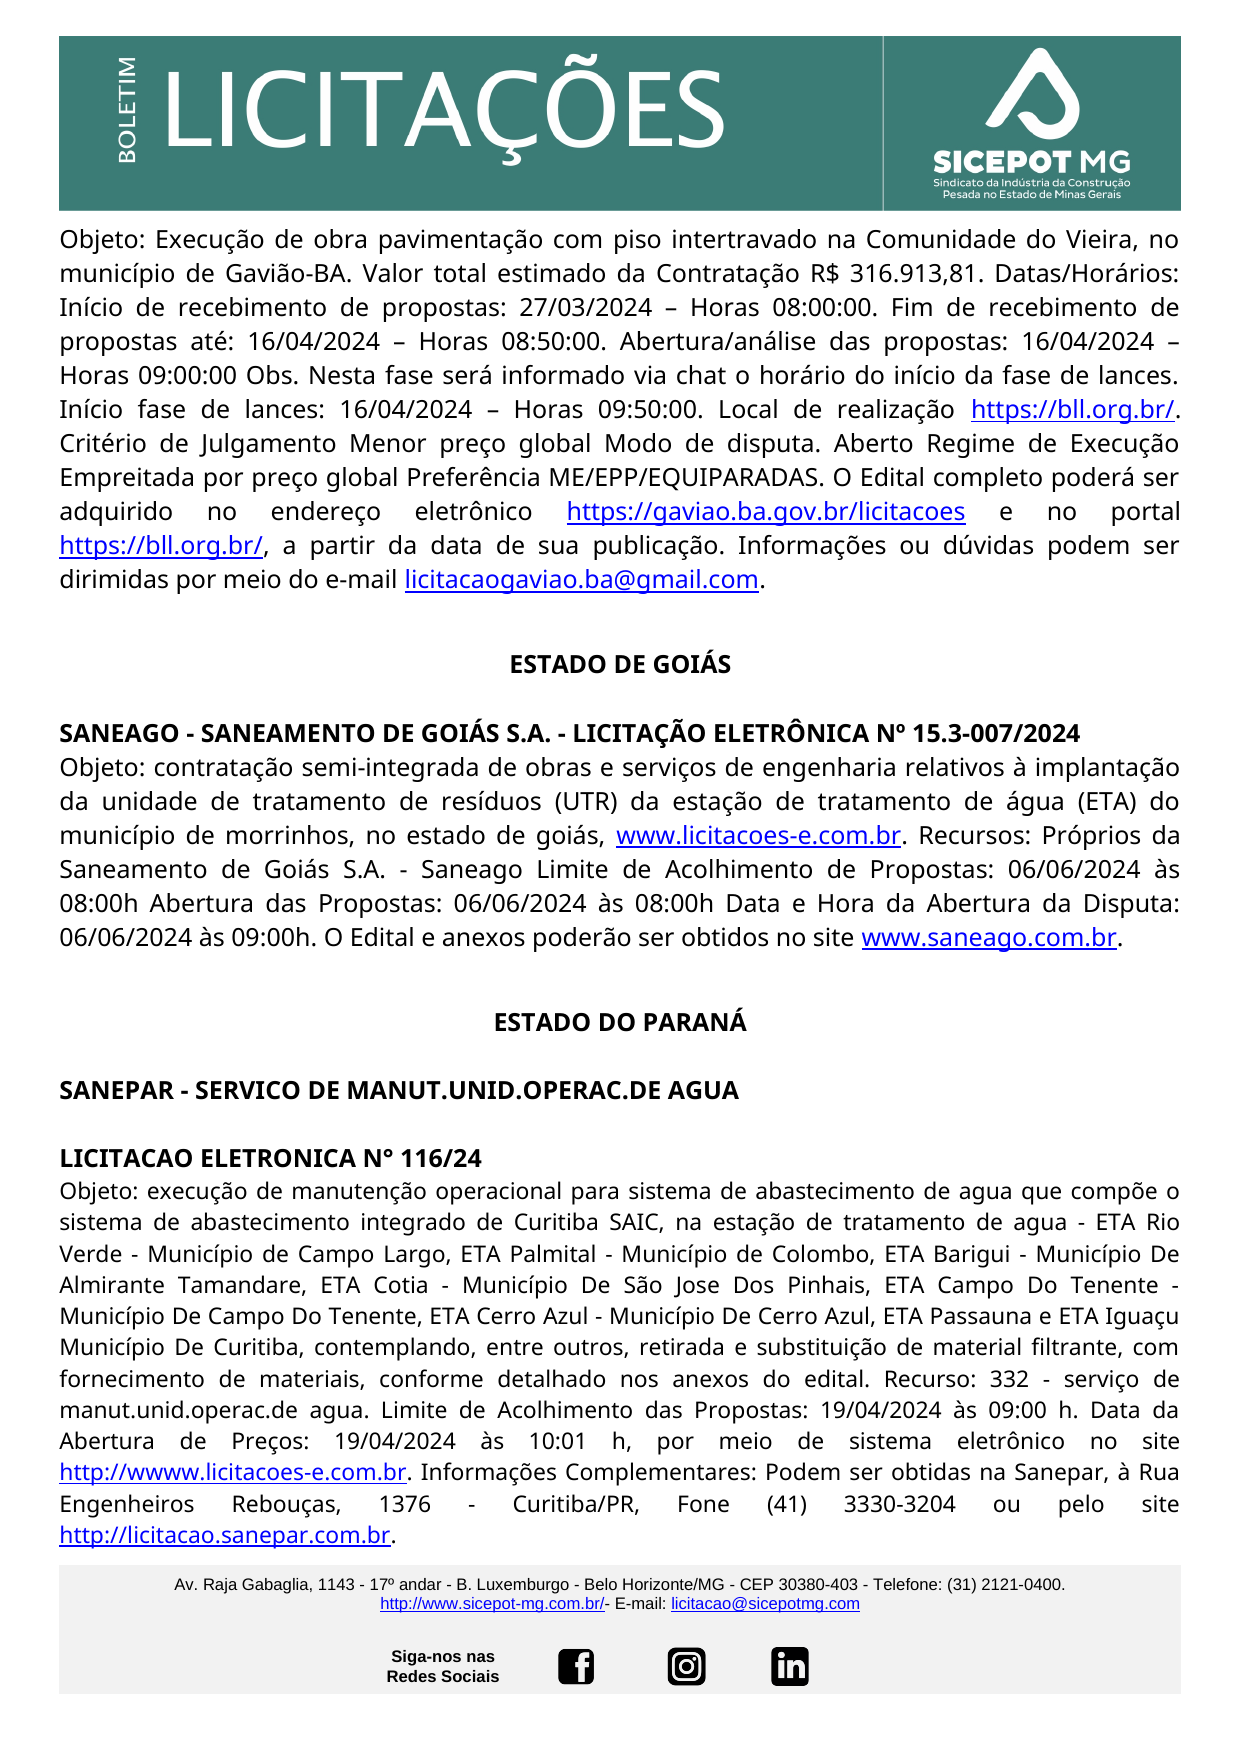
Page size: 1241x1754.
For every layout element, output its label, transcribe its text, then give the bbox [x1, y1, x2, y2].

text Objeto: execução de manutenção operacional para sistema de abastecimento de agua que compõe o sistema de abastecimento integrado de Curitiba SAIC, na estação de tratamento de agua - ETA Rio Verde - Município de Campo Largo, ETA Palmital - Município de Colombo, ETA Barigui - Município De Almirante Tamandare, ETA Cotia - Município De São Jose Dos Pinhais, ETA Campo Do Tenente - Município De Campo Do Tenente, ETA Cerro Azul - Município De Cerro Azul, ETA Passauna e ETA Iguaçu Município De Curitiba, contemplando, entre outros, retirada e substituição de material filtrante, com fornecimento de materiais, conforme detalhado nos anexos do edital. Recurso: 332 - serviço de manut.unid.operac.de agua. Limite de Acolhimento das Propostas: 19/04/2024 às 09:00 h. Data da Abertura de Preços: 19/04/2024 às 10:01 h, por meio de sistema eletrônico no site http://wwww.licitacoes-e.com.br. Informações Complementares: Podem ser obtidas na Sanepar, à Rua Engenheiros Rebouças, 1376 - Curitiba/PR, Fone (41) 3330-3204 ou pelo site http://licitacao.sanepar.com.br. [59, 1175, 1181, 1550]
text ESTADO DO PARANÁ [59, 1005, 1181, 1039]
text SANEAGO - SANEAMENTO DE GOIÁS S.A. - LICITAÇÃO ELETRÔNICA Nº 15.3-007/2024 [59, 715, 1181, 749]
text LICITACAO ELETRONICA N° 116/24 [59, 1141, 1181, 1175]
picture [557, 1648, 594, 1685]
text Objeto: Execução de obra pavimentação com piso intertravado na Comunidade do Vieira, no município de Gavião-BA. Valor total estimado da Contratação R$ 316.913,81. Datas/Horários: Início de recebimento de propostas: 27/03/2024 – Horas 08:00:00. Fim de recebimento de propostas até: 16/04/2024 – Horas 08:50:00. Abertura/análise das propostas: 16/04/2024 – Horas 09:00:00 Obs. Nesta fase será informado via chat o horário do início da fase de lances. Início fase de lances: 16/04/2024 – Horas 09:50:00. Local de realização https://bll.org.br/. Critério de Julgamento Menor preço global Modo de disputa. Aberto Regime de Execução Empreitada por preço global Preferência ME/EPP/EQUIPARADAS. O Edital completo poderá ser adquirido no endereço eletrônico https://gaviao.ba.gov.br/licitacoes e no portal https://bll.org.br/, a partir da data de sua publicação. Informações ou dúvidas podem ser dirimidas por meio do e-mail licitacaogaviao.ba@gmail.com. [59, 221, 1181, 596]
picture [59, 36, 1181, 211]
text SANEPAR - SERVICO DE MANUT.UNID.OPERAC.DE AGUA [59, 1073, 1181, 1107]
picture [771, 1647, 809, 1686]
text Objeto: contratação semi-integrada de obras e serviços de engenharia relativos à implantação da unidade de tratamento de resíduos (UTR) da estação de tratamento de água (ETA) do município de morrinhos, no estado de goiás, www.licitacoes-e.com.br. Recursos: Próprios da Saneamento de Goiás S.A. - Saneago Limite de Acolhimento de Propostas: 06/06/2024 às 08:00h Abertura das Propostas: 06/06/2024 às 08:00h Data e Hora da Abertura da Disputa: 06/06/2024 às 09:00h. O Edital e anexos poderão ser obtidos no site www.saneago.com.br. [59, 749, 1181, 954]
text ESTADO DE GOIÁS [59, 647, 1181, 681]
picture [667, 1647, 706, 1686]
